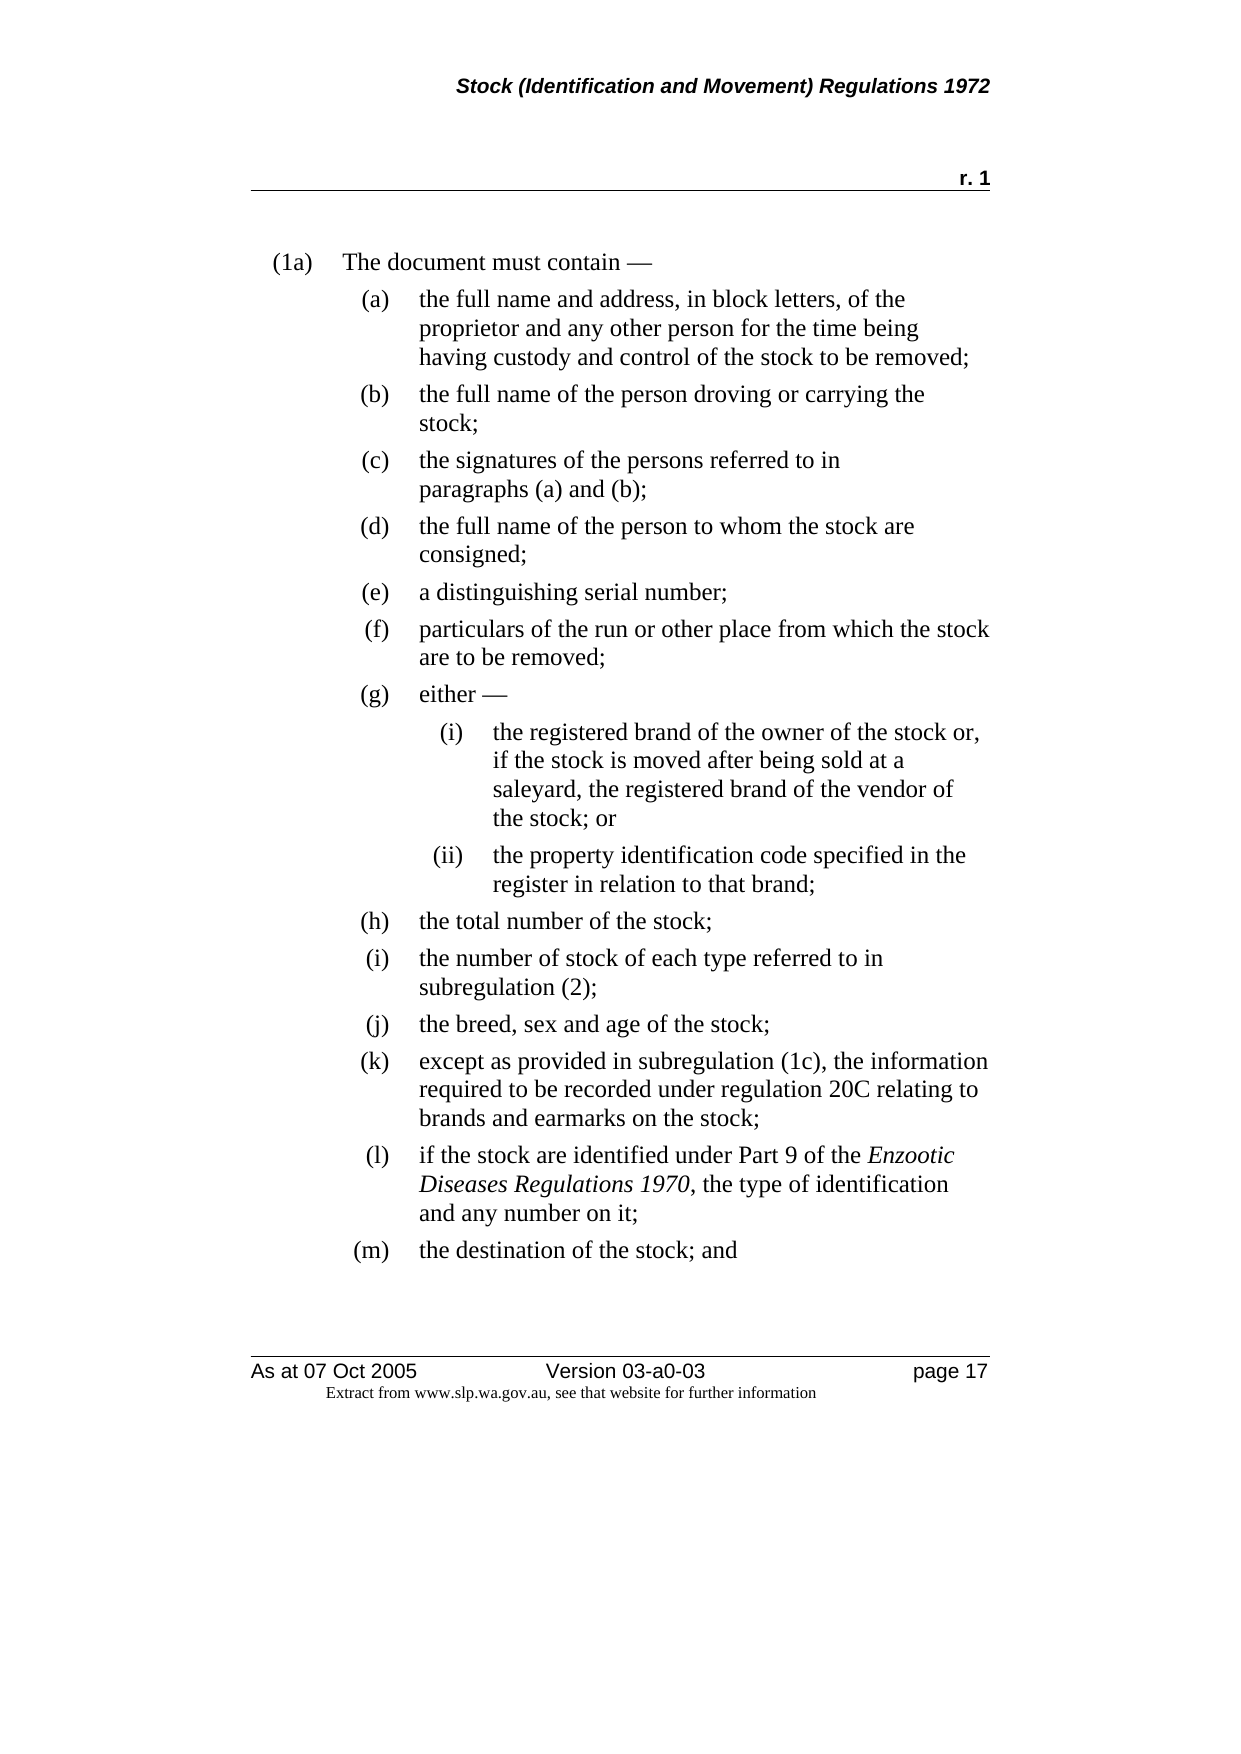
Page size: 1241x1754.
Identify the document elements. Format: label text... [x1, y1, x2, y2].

text (h) the total number of the stock; [251, 906, 990, 934]
text (j) the breed, sex and age of the stock; [251, 1009, 990, 1037]
text (e) a distinguishing serial number; [251, 577, 990, 605]
text (g) either — [251, 679, 990, 708]
text (a) the full name and address, in block letters, of the proprietor and any other person for the time being having custody and control of the stock to be removed; [251, 284, 990, 371]
text (m) the destination of the stock; and [251, 1235, 990, 1264]
text (c) the signatures of the persons referred to in paragraphs (a) and (b); [251, 445, 990, 502]
text (ii) the property identification code specified in the register in relation to that brand; [251, 840, 990, 897]
text (i) the registered brand of the owner of the stock or, if the stock is moved after being sold at a saleyard, the registered brand of the vendor of the stock; or [251, 717, 990, 832]
text (l) if the stock are identified under Part 9 of the Enzootic Diseases Regulations 1970, the type of identification and any number on it; [251, 1140, 990, 1227]
text (1a) The document must contain — [251, 247, 990, 276]
text (f) particulars of the run or other place from which the stock are to be removed; [251, 614, 990, 671]
text (i) the number of stock of each type referred to in subregulation (2); [251, 943, 990, 1000]
text (d) the full name of the person to whom the stock are consigned; [251, 511, 990, 568]
text (b) the full name of the person droving or carrying the stock; [251, 379, 990, 437]
text (k) except as provided in subregulation (1c), the information required to be recorded under regulation 20C relating to brands and earmarks on the stock; [251, 1046, 990, 1132]
